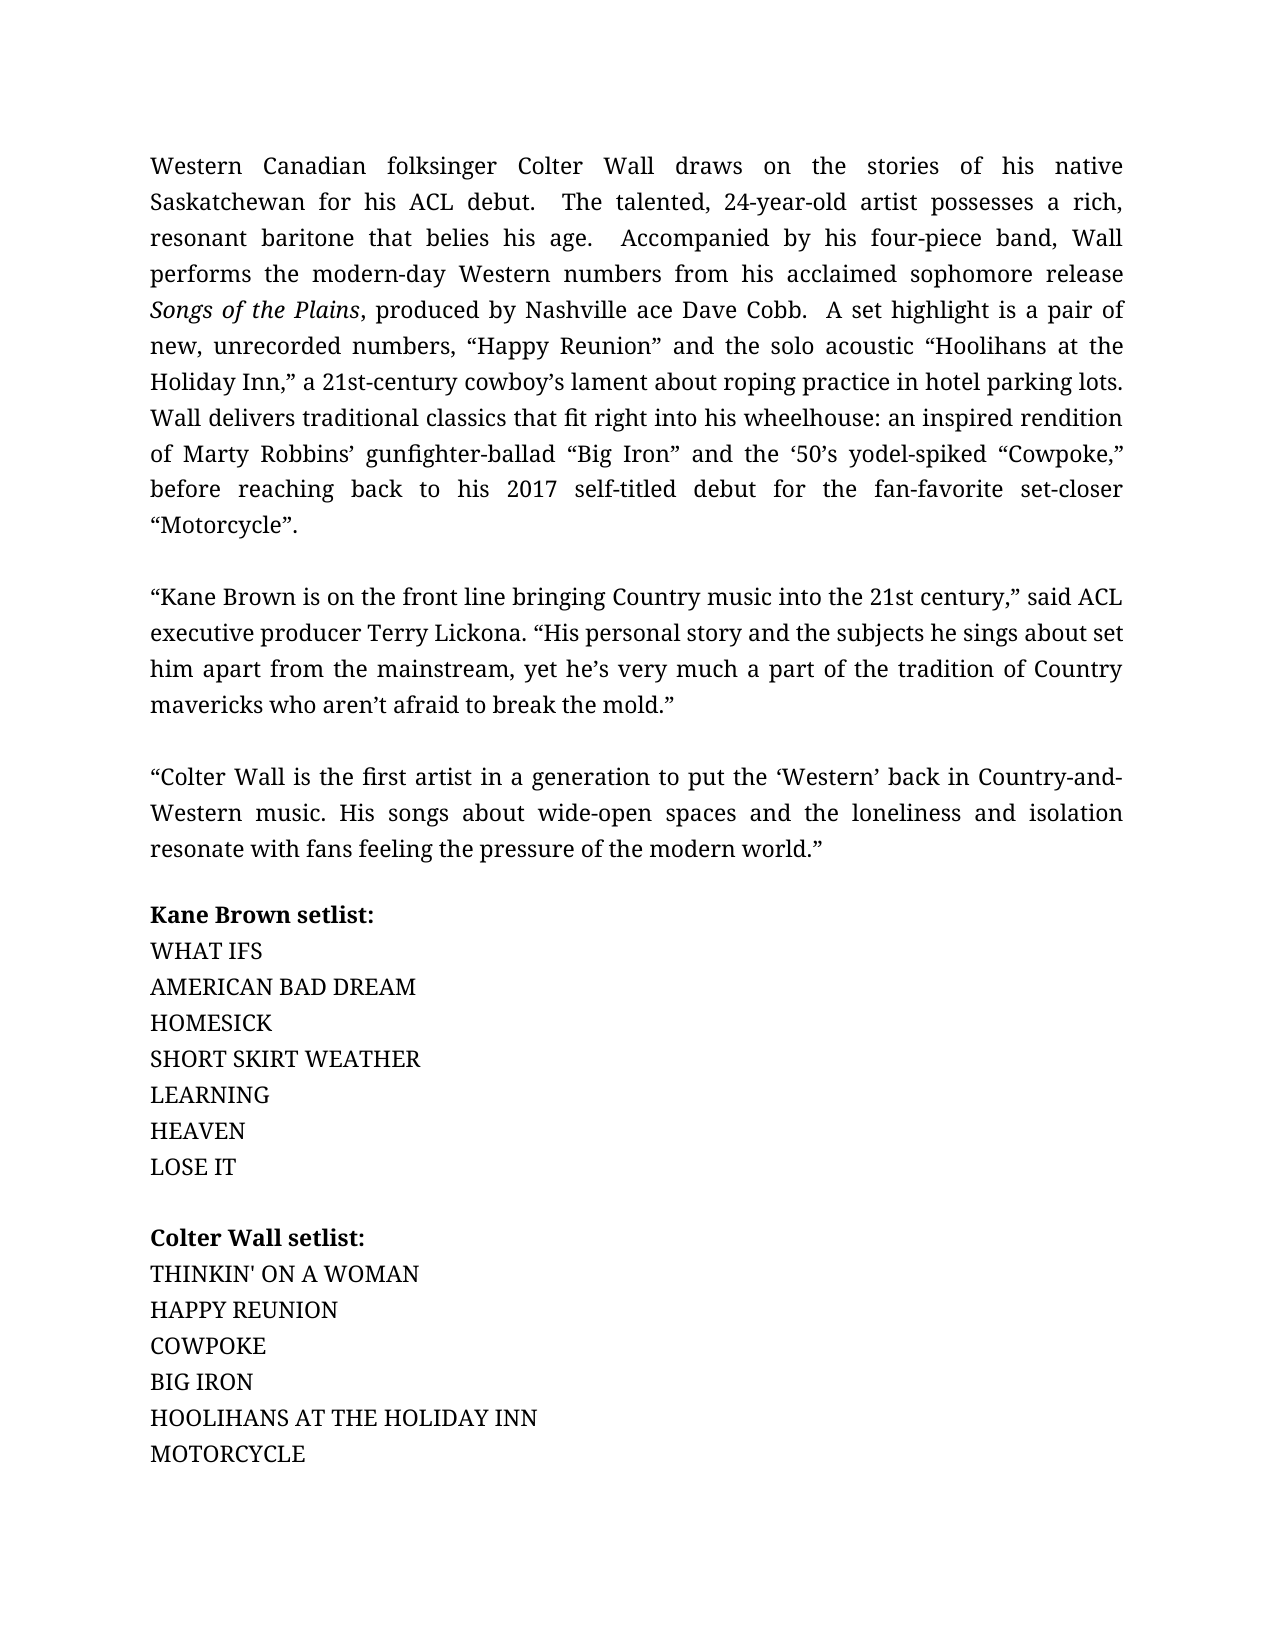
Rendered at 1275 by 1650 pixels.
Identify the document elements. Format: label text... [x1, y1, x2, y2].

text HEAVEN [150, 1114, 1125, 1146]
text COWPOKE [150, 1330, 1125, 1361]
text MOTORCYCLE [150, 1438, 1125, 1469]
text HAPPY REUNION [150, 1294, 1125, 1326]
text LOSE IT [150, 1151, 1125, 1182]
text HOMESICK [150, 1007, 1125, 1038]
text AMERICAN BAD DREAM [150, 971, 1125, 1002]
text LEARNING [150, 1079, 1125, 1110]
text “Kane Brown is on the front line bringing Country music into the 21st century,” said ACL executive producer Terry Lickona. “His personal story and the subjects he sings about set him apart from the mainstream, yet he’s very much a part of the tradition of Country mavericks who aren’t afraid to break the mold.” [150, 581, 1125, 720]
text Kane Brown setlist: [150, 899, 1125, 930]
text HOOLIHANS AT THE HOLIDAY INN [150, 1402, 1125, 1433]
text “Colter Wall is the first artist in a generation to put the ‘Western’ back in Country-and-Western music. His songs about wide-open spaces and the loneliness and isolation resonate with fans feeling the pressure of the modern world.” [150, 761, 1125, 864]
text BIG IRON [150, 1366, 1125, 1397]
text SHORT SKIRT WEATHER [150, 1043, 1125, 1074]
text WHAT IFS [150, 935, 1125, 966]
text Western Canadian folksinger Colter Wall draws on the stories of his native Saskatchewan for his ACL debut. The talented, 24-year-old artist possesses a rich, resonant baritone that belies his age. Accompanied by his four-piece band, Wall performs the modern-day Western numbers from his acclaimed sophomore release Songs of the Plains, produced by Nashville ace Dave Cobb. A set highlight is a pair of new, unrecorded numbers, “Happy Reunion” and the solo acoustic “Hoolihans at the Holiday Inn,” a 21st-century cowboy’s lament about roping practice in hotel parking lots. Wall delivers traditional classics that fit right into his wheelhouse: an inspired rendition of Marty Robbins’ gunfighter-ballad “Big Iron” and the ‘50’s yodel-spiked “Cowpoke,” before reaching back to his 2017 self-titled debut for the fan-favorite set-closer “Motorcycle”. [150, 150, 1125, 541]
text THINKIN' ON A WOMAN [150, 1258, 1125, 1289]
text Colter Wall setlist: [150, 1222, 1125, 1254]
